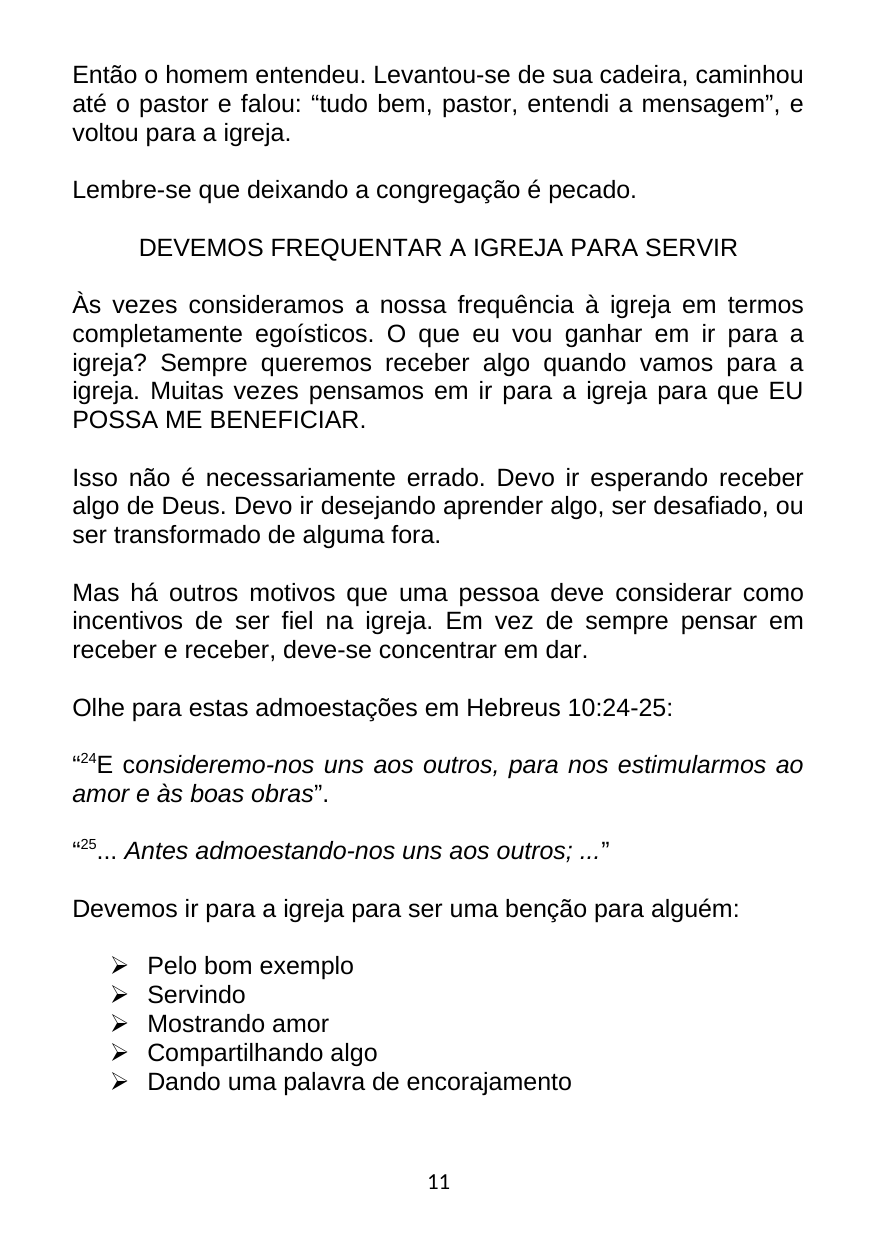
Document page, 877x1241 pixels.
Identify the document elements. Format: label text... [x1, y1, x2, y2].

text Olhe para estas admoestações em Hebreus 10:24-25: [72, 692, 805, 721]
text Devemos ir para a igreja para ser uma benção para alguém: [72, 894, 805, 922]
text Isso não é necessariamente errado. Devo ir esperando receber algo de Deus. Devo ir desejando aprender algo, ser desafiado, ou ser transformado de alguma fora. [72, 462, 805, 549]
list Pelo bom exemplo [109, 951, 805, 980]
text DEVEMOS FREQUENTAR A IGREJA PARA SERVIR [72, 232, 805, 261]
text Às vezes consideramos a nossa frequência à igreja em termos completamente egoísticos. O que eu vou ganhar em ir para a igreja? Sempre queremos receber algo quando vamos para a igreja. Muitas vezes pensamos em ir para a igreja para que EU POSSA ME BENEFICIAR. [72, 290, 805, 434]
text Mas há outros motivos que uma pessoa deve considerar como incentivos de ser fiel na igreja. Em vez de sempre pensar em receber e receber, deve-se concentrar em dar. [72, 577, 805, 664]
list Dando uma palavra de encorajamento [109, 1067, 805, 1096]
list Mostrando amor [109, 1009, 805, 1038]
text Lembre-se que deixando a congregação é pecado. [72, 175, 805, 204]
list Compartilhando algo [109, 1038, 805, 1067]
list Servindo [109, 980, 805, 1009]
text “25... Antes admoestando-nos uns aos outros; ...” [72, 836, 805, 865]
text Então o homem entendeu. Levantou-se de sua cadeira, caminhou até o pastor e falou: “tudo bem, pastor, entendi a mensagem”, e voltou para a igreja. [72, 60, 805, 146]
text “24E consideremo-nos uns aos outros, para nos estimularmos ao amor e às boas obras”. [72, 750, 805, 807]
